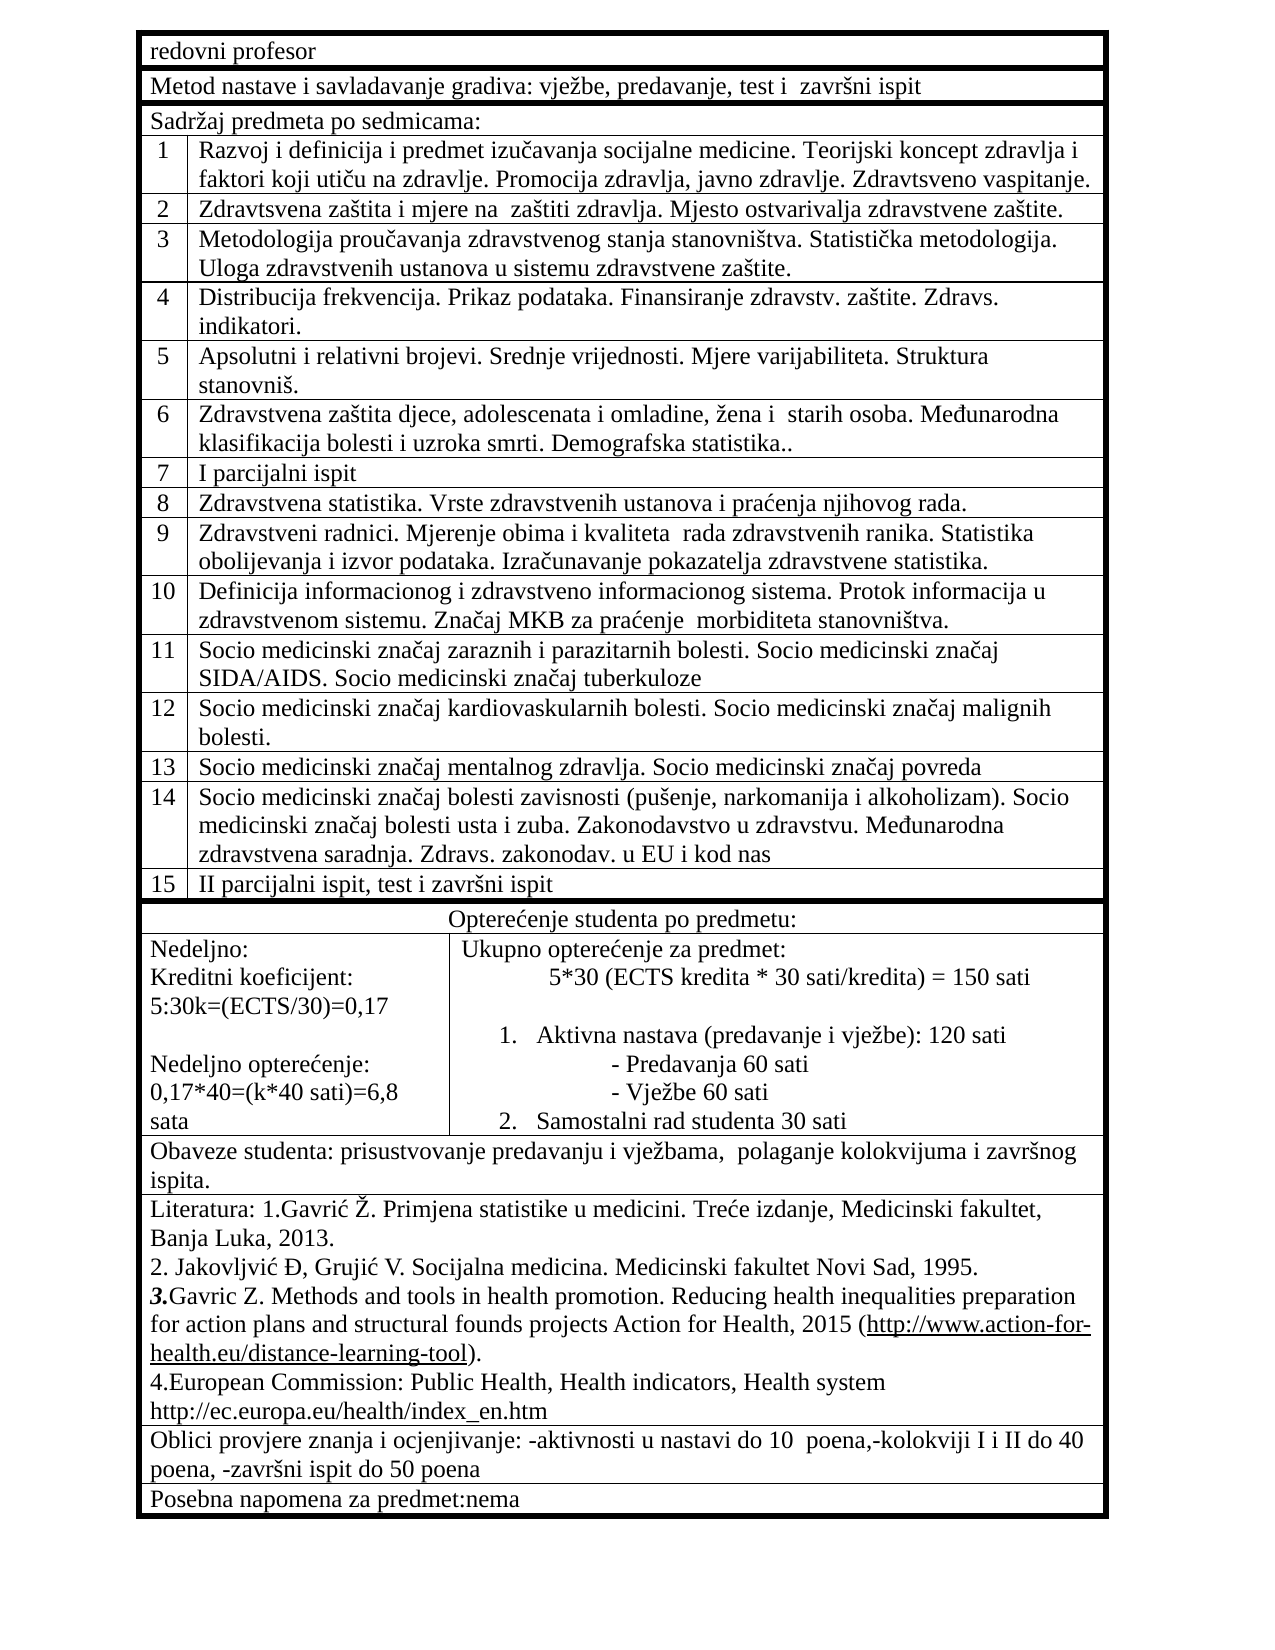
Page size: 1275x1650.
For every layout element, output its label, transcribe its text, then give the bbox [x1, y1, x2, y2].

table_cell I parcijalni ispit [188, 458, 1103, 487]
table_cell Socio medicinski značaj mentalnog zdravlja. Socio medicinski značaj povreda [188, 752, 1103, 781]
table_cell Zdravtsvena zaštita i mjere na zaštiti zdravlja. Mjesto ostvarivalja zdravstvene zaštite. [188, 194, 1103, 223]
table_cell Zdravstvena statistika. Vrste zdravstvenih ustanova i praćenja njihovog rada. [188, 488, 1103, 517]
table_cell Zdravstveni radnici. Mjerenje obima i kvaliteta rada zdravstvenih ranika. Statistika obolijevanja i izvor podataka. Izračunavanje pokazatelja zdravstvene statistika. [188, 518, 1103, 575]
table_cell 3 [142, 224, 187, 281]
table_cell Definicija informacionog i zdravstveno informacionog sistema. Protok informacija u zdravstvenom sistemu. Značaj MKB za praćenje morbiditeta stanovništva. [188, 576, 1103, 634]
table_cell Socio medicinski značaj kardiovaskularnih bolesti. Socio medicinski značaj malignih bolesti. [188, 693, 1103, 751]
table_cell Zdravstvena zaštita djece, adolescenata i omladine, žena i starih osoba. Međunarodna klasifikacija bolesti i uzroka smrti. Demografska statistika.. [188, 400, 1103, 457]
table_cell II parcijalni ispit, test i završni ispit [188, 869, 1103, 898]
table_cell Socio medicinski značaj bolesti zavisnosti (pušenje, narkomanija i alkoholizam). Socio medicinski značaj bolesti usta i zuba. Zakonodavstvo u zdravstvu. Međunarodna zdravstvena saradnja. Zdravs. zakonodav. u EU i kod nas [188, 782, 1103, 868]
table_cell 6 [142, 400, 187, 457]
table_cell 14 [142, 782, 187, 868]
table_cell 8 [142, 488, 187, 517]
table_cell Literatura: 1.Gavrić Ž. Primjena statistike u medicini. Treće izdanje, Medicinski fakultet, Banja Luka, 2013. 2. Jakovljvić Đ, Grujić V. Socijalna medicina. Medicinski fakultet Novi Sad, 1995. 3.Gavric Z. Methods and tools in health promotion. Reducing health inequalities preparation for action plans and structural founds projects Action for Health, 2015 (http://www.action-for-health.eu/distance-learning-tool). 4.Еuropean Commission: Public Health, Health indicators, Health system http://ec.europa.eu/health/index_en.htm [142, 1195, 1103, 1424]
table_cell Apsolutni i relativni brojevi. Srednje vrijednosti. Mjere varijabiliteta. Struktura stanovniš. [188, 341, 1103, 398]
table_cell Oblici provjere znanja i ocjenjivanje: -aktivnosti u nastavi do 10 poena,-kolokviji I i II do 40 poena, -završni ispit do 50 poena [142, 1426, 1103, 1483]
table_cell 15 [142, 869, 187, 898]
table_cell 1 [142, 136, 187, 193]
table_cell Sadržaj predmeta po sedmicama: [142, 106, 1103, 134]
table_cell Nedeljno: Kreditni koeficijent: 5:30k=(ECTS/30)=0,17 Nedeljno opterećenje: 0,17*40=(k*40 sati)=6,8 sata [142, 934, 449, 1135]
table_cell Metodologija proučavanja zdravstvenog stanja stanovništva. Statistička metodologija. Uloga zdravstvenih ustanova u sistemu zdravstvene zaštite. [188, 224, 1103, 281]
table_cell 12 [142, 693, 187, 751]
table_cell Ukupno opterećenje za predmet: 5*30 (ECTS kredita * 30 sati/kredita) = 150 sati Aktivna nastava (predavanje i vježbe): 120 sati - Predavanja 60 sati - Vježbe 60 sati Samostalni rad studenta 30 sati [450, 934, 1103, 1135]
table_cell 2 [142, 194, 187, 223]
table_cell Obaveze studenta: prisustvovanje predavanju i vježbama, polaganje kolokvijuma i završnog ispita. [142, 1136, 1103, 1193]
table_cell Opterećenje studenta po predmetu: [142, 904, 1103, 933]
table_cell 4 [142, 283, 187, 340]
table_cell Posebna napomena za predmet:nema [142, 1484, 1103, 1513]
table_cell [142, 36, 1103, 64]
table_cell Distribucija frekvencija. Prikaz podataka. Finansiranje zdravstv. zaštite. Zdravs. indikatori. [188, 283, 1103, 340]
table_cell Razvoj i definicija i predmet izučavanja socijalne medicine. Teorijski koncept zdravlja i faktori koji utiču na zdravlje. Promocija zdravlja, javno zdravlje. Zdravtsveno vaspitanje. [188, 136, 1103, 193]
table_cell 9 [142, 518, 187, 575]
table_cell 10 [142, 576, 187, 634]
table_cell Metod nastave i savladavanje gradiva: vježbe, predavanje, test i završni ispit [142, 71, 1103, 99]
table_cell 11 [142, 635, 187, 692]
table_cell 13 [142, 752, 187, 781]
table_cell 5 [142, 341, 187, 398]
table_cell 7 [142, 458, 187, 487]
table_cell Socio medicinski značaj zaraznih i parazitarnih bolesti. Socio medicinski značaj SIDA/AIDS. Socio medicinski značaj tuberkuloze [188, 635, 1103, 692]
